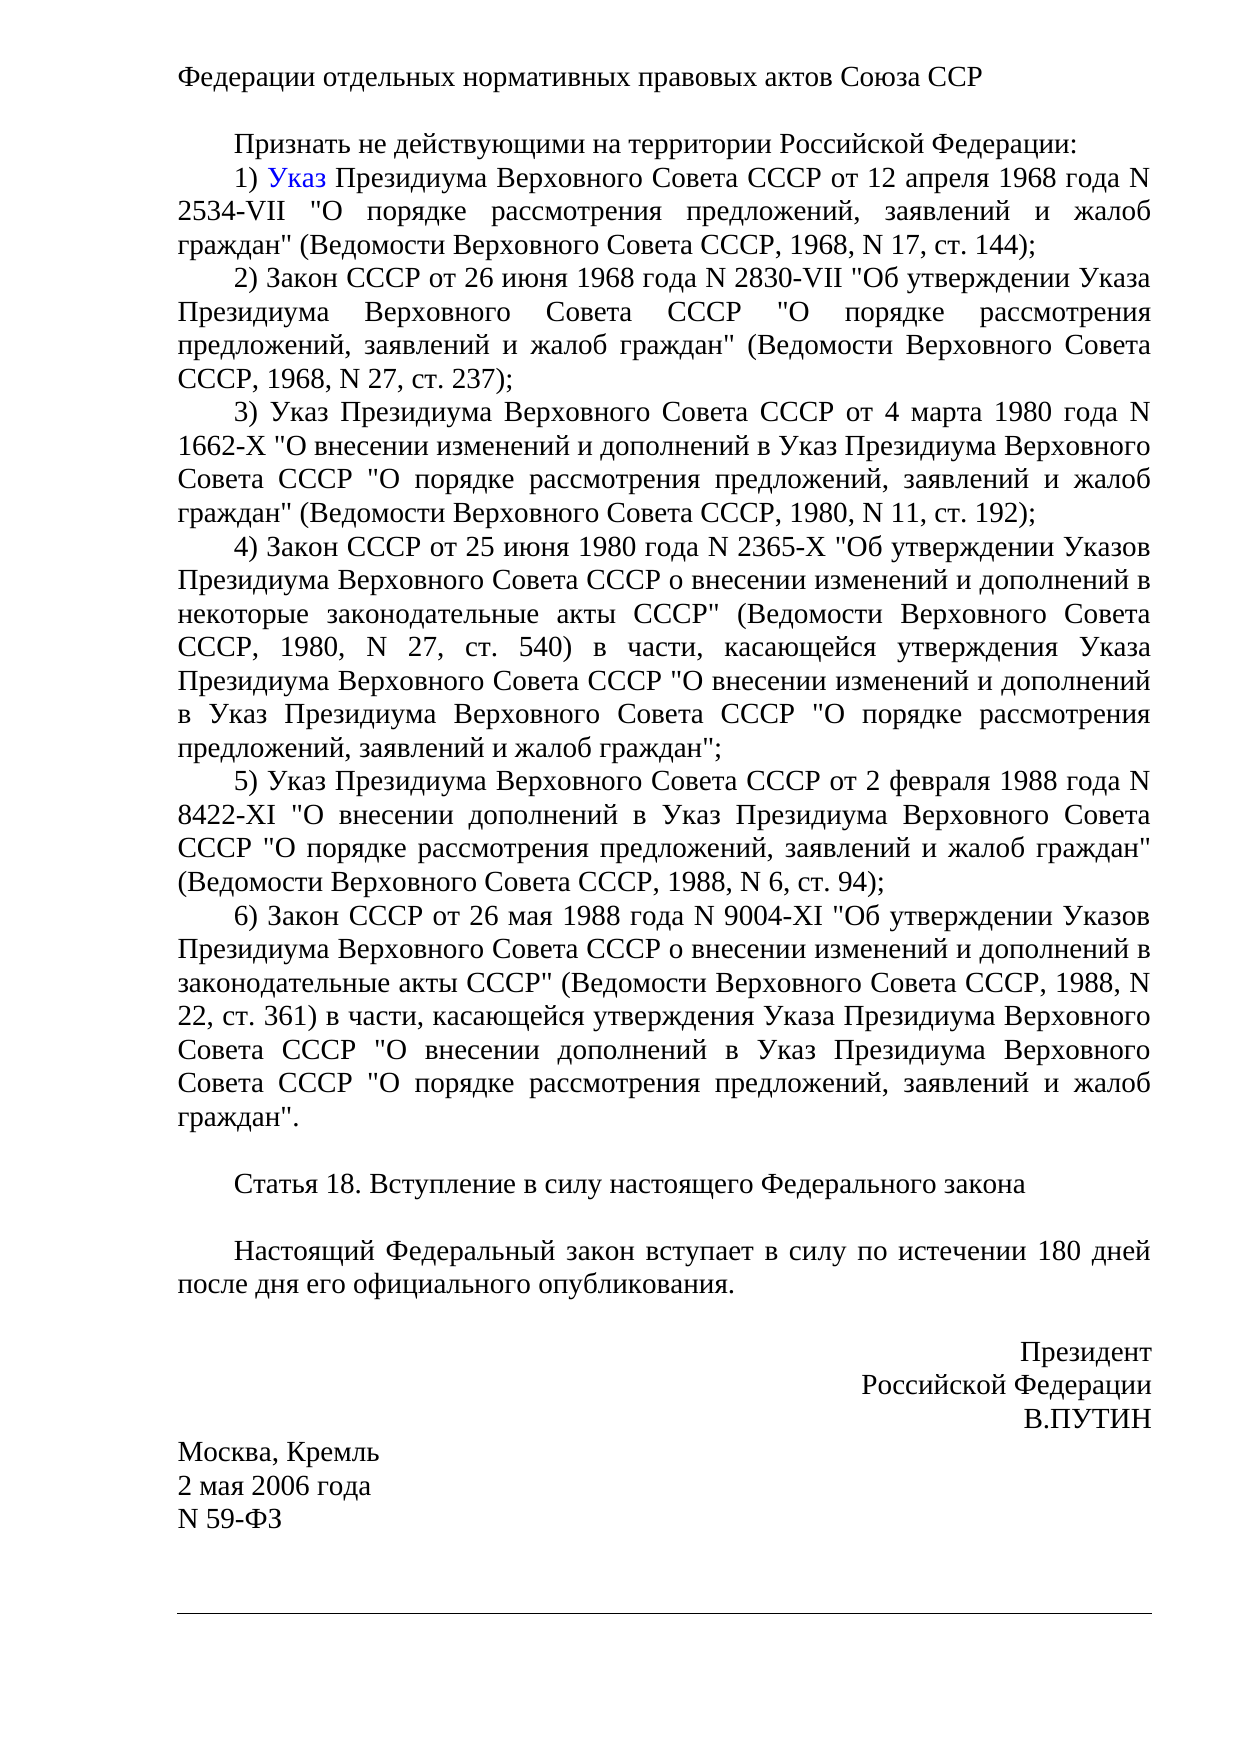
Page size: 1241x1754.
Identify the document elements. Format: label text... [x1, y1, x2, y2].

text 6) Закон СССР от 26 мая 1988 года N 9004-XI "Об утверждении Указов Президиума Верховного Совета СССР о внесении изменений и дополнений в законодательные акты СССР" (Ведомости Верховного Совета СССР, 1988, N 22, ст. 361) в части, касающейся утверждения Указа Президиума Верховного Совета СССР "О внесении дополнений в Указ Президиума Верховного Совета СССР "О порядке рассмотрения предложений, заявлений и жалоб граждан". [177, 898, 1152, 1132]
text 2) Закон СССР от 26 июня 1968 года N 2830-VII "Об утверждении Указа Президиума Верховного Совета СССР "О порядке рассмотрения предложений, заявлений и жалоб граждан" (Ведомости Верховного Совета СССР, 1968, N 27, ст. 237); [177, 260, 1152, 394]
text 1) Указ Президиума Верховного Совета СССР от 12 апреля 1968 года N 2534-VII "О порядке рассмотрения предложений, заявлений и жалоб граждан" (Ведомости Верховного Совета СССР, 1968, N 17, ст. 144); [177, 160, 1152, 260]
text 4) Закон СССР от 25 июня 1980 года N 2365-X "Об утверждении Указов Президиума Верховного Совета СССР о внесении изменений и дополнений в некоторые законодательные акты СССР" (Ведомости Верховного Совета СССР, 1980, N 27, ст. 540) в части, касающейся утверждения Указа Президиума Верховного Совета СССР "О внесении изменений и дополнений в Указ Президиума Верховного Совета СССР "О порядке рассмотрения предложений, заявлений и жалоб граждан"; [177, 529, 1152, 763]
text Статья 18. Вступление в силу настоящего Федерального закона [177, 1166, 1152, 1199]
text N 59-ФЗ [177, 1501, 1152, 1535]
text Признать не действующими на территории Российской Федерации: [177, 126, 1152, 160]
text Президент [177, 1334, 1152, 1367]
text Москва, Кремль [177, 1434, 1152, 1468]
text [177, 59, 1152, 93]
text 5) Указ Президиума Верховного Совета СССР от 2 февраля 1988 года N 8422-XI "О внесении дополнений в Указ Президиума Верховного Совета СССР "О порядке рассмотрения предложений, заявлений и жалоб граждан" (Ведомости Верховного Совета СССР, 1988, N 6, ст. 94); [177, 763, 1152, 898]
text 2 мая 2006 года [177, 1468, 1152, 1501]
text 3) Указ Президиума Верховного Совета СССР от 4 марта 1980 года N 1662-X "О внесении изменений и дополнений в Указ Президиума Верховного Совета СССР "О порядке рассмотрения предложений, заявлений и жалоб граждан" (Ведомости Верховного Совета СССР, 1980, N 11, ст. 192); [177, 394, 1152, 529]
text В.ПУТИН [177, 1401, 1152, 1434]
text Настоящий Федеральный закон вступает в силу по истечении 180 дней после дня его официального опубликования. [177, 1233, 1152, 1300]
text Российской Федерации [177, 1367, 1152, 1401]
